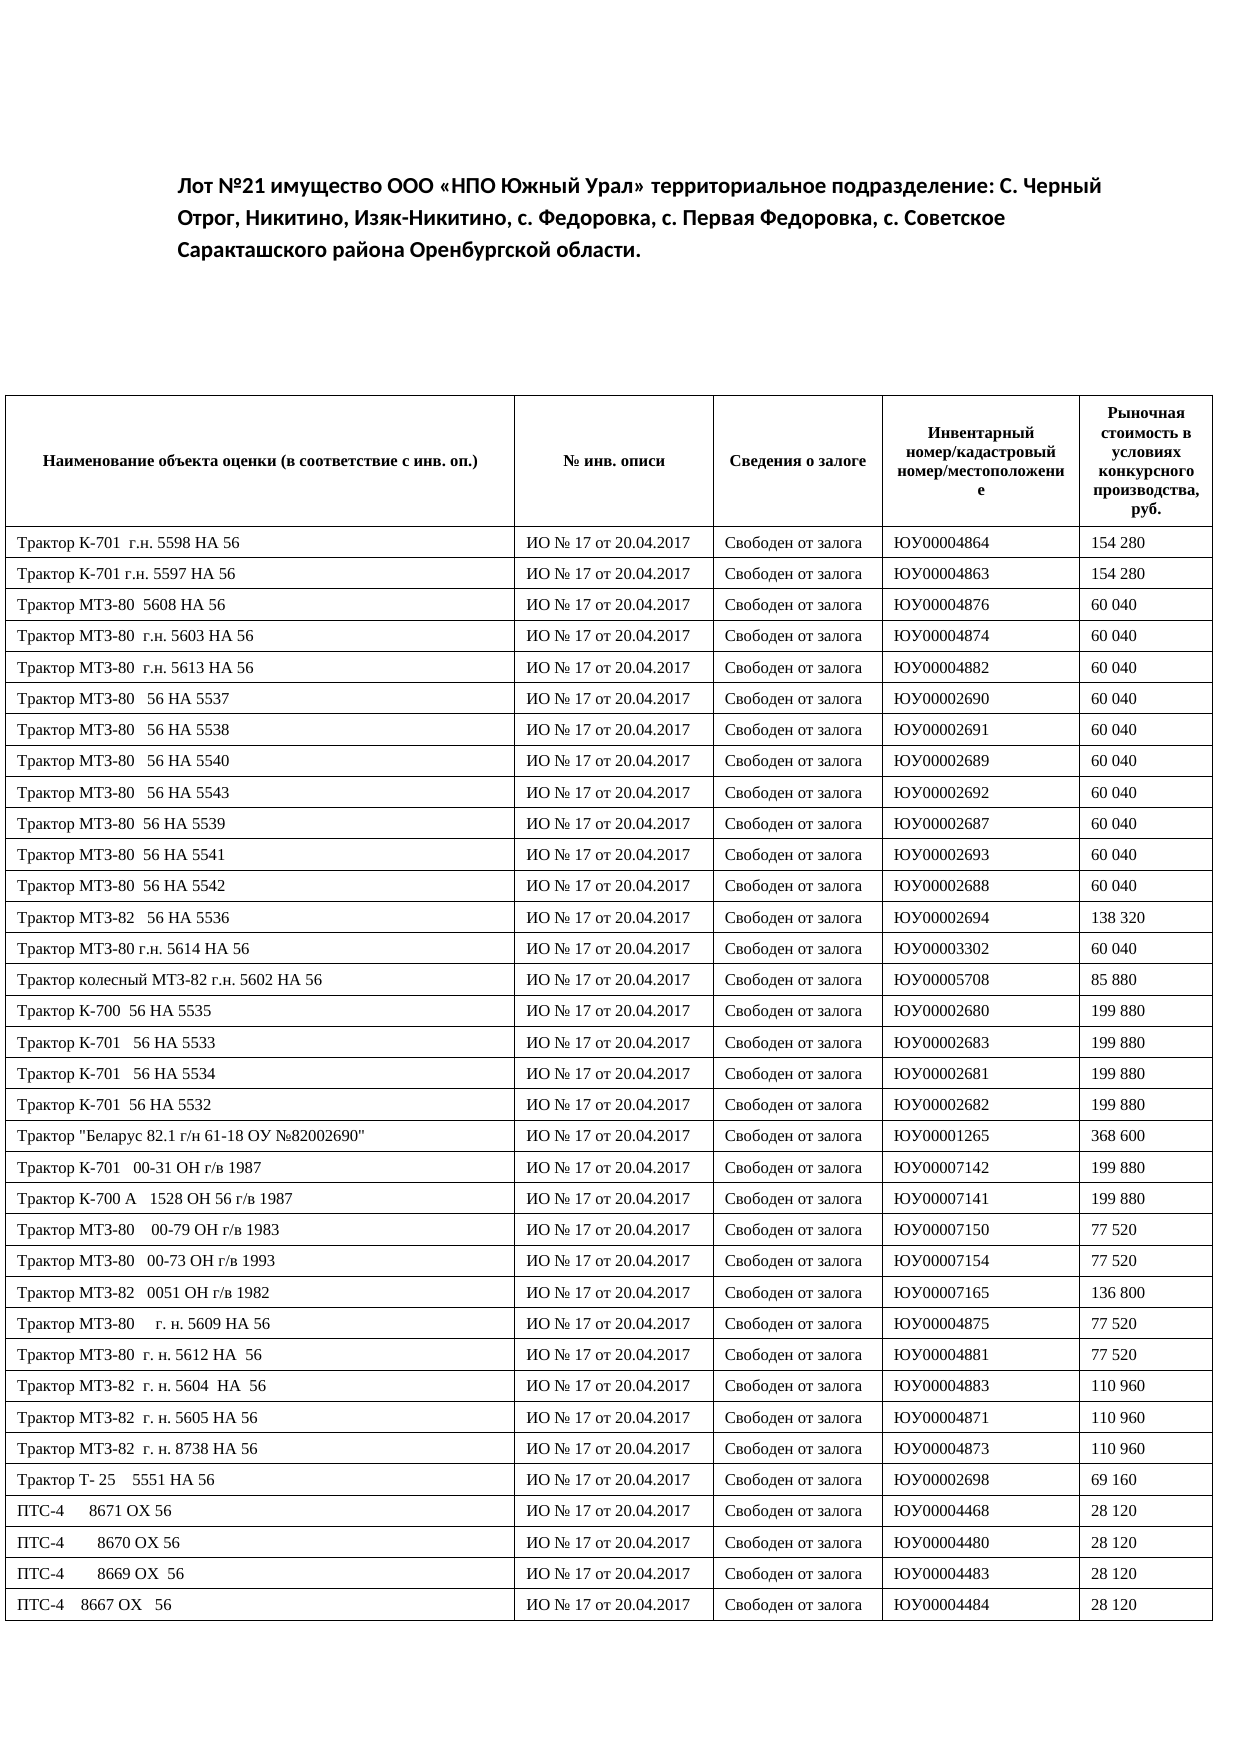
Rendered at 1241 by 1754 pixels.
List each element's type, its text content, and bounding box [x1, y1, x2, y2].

table_cell Свободен от залога [714, 746, 882, 776]
table_cell ИО № 17 от 20.04.2017 [515, 683, 713, 713]
table_cell ИО № 17 от 20.04.2017 [515, 933, 713, 963]
table_cell ИО № 17 от 20.04.2017 [515, 964, 713, 994]
table_cell ЮУ00004882 [883, 652, 1079, 682]
table_cell ИО № 17 от 20.04.2017 [515, 902, 713, 932]
table_cell Свободен от залога [714, 1589, 882, 1619]
table_cell 60 040 [1080, 652, 1212, 682]
table_cell ЮУ00002690 [883, 683, 1079, 713]
table_cell 154 280 [1080, 558, 1212, 588]
table_cell 28 120 [1080, 1496, 1212, 1526]
table_cell Свободен от залога [714, 1058, 882, 1088]
table_cell Трактор МТЗ-80 56 НА 5538 [6, 714, 514, 744]
table_cell ЮУ00004863 [883, 558, 1079, 588]
table_cell Свободен от залога [714, 1214, 882, 1244]
table_cell ИО № 17 от 20.04.2017 [515, 1121, 713, 1151]
table_cell ЮУ00003302 [883, 933, 1079, 963]
table_cell Трактор МТЗ-80 г.н. 5603 НА 56 [6, 621, 514, 651]
table_header Инвентарный номер/кадастровый номер/местоположение [883, 396, 1079, 526]
table_cell Свободен от залога [714, 1371, 882, 1401]
table_cell 110 960 [1080, 1371, 1212, 1401]
table_cell Свободен от залога [714, 1152, 882, 1182]
table_cell ИО № 17 от 20.04.2017 [515, 527, 713, 557]
table_cell 28 120 [1080, 1589, 1212, 1619]
table_cell ЮУ00004483 [883, 1558, 1079, 1588]
table_cell ЮУ00002688 [883, 871, 1079, 901]
table_cell ЮУ00002694 [883, 902, 1079, 932]
table_cell Трактор МТЗ-82 г. н. 5604 НА 56 [6, 1371, 514, 1401]
table_cell Свободен от залога [714, 1308, 882, 1338]
table_cell Трактор МТЗ-80 56 НА 5542 [6, 871, 514, 901]
table_cell ЮУ00007141 [883, 1183, 1079, 1213]
table_cell Свободен от залога [714, 777, 882, 807]
table_cell 136 800 [1080, 1277, 1212, 1307]
table_cell Трактор К-700 А 1528 ОН 56 г/в 1987 [6, 1183, 514, 1213]
table_cell ПТС-4 8671 ОХ 56 [6, 1496, 514, 1526]
table_cell 28 120 [1080, 1527, 1212, 1557]
table_cell Свободен от залога [714, 808, 882, 838]
table_cell ИО № 17 от 20.04.2017 [515, 1277, 713, 1307]
table_cell Свободен от залога [714, 1402, 882, 1432]
table_cell ЮУ00002691 [883, 714, 1079, 744]
table_cell Свободен от залога [714, 714, 882, 744]
table_cell ИО № 17 от 20.04.2017 [515, 1027, 713, 1057]
table_cell Трактор МТЗ-80 г.н. 5613 НА 56 [6, 652, 514, 682]
table_cell 110 960 [1080, 1402, 1212, 1432]
table_cell 77 520 [1080, 1246, 1212, 1276]
table_cell Трактор МТЗ-80 00-79 ОН г/в 1983 [6, 1214, 514, 1244]
table_cell 77 520 [1080, 1339, 1212, 1369]
table_cell Свободен от залога [714, 589, 882, 619]
table_cell ИО № 17 от 20.04.2017 [515, 1496, 713, 1526]
table_cell ЮУ00002698 [883, 1464, 1079, 1494]
table_cell Трактор МТЗ-80 г. н. 5609 НА 56 [6, 1308, 514, 1338]
table_cell ЮУ00002692 [883, 777, 1079, 807]
table_cell ИО № 17 от 20.04.2017 [515, 1558, 713, 1588]
table_cell ЮУ00004864 [883, 527, 1079, 557]
table_cell Трактор МТЗ-80 5608 НА 56 [6, 589, 514, 619]
table_cell 199 880 [1080, 1058, 1212, 1088]
table_header Наименование объекта оценки (в соответствие с инв. оп.) [6, 396, 514, 526]
table_cell Трактор МТЗ-82 56 НА 5536 [6, 902, 514, 932]
table_cell ЮУ00004876 [883, 589, 1079, 619]
table_cell Свободен от залога [714, 683, 882, 713]
table_header № инв. описи [515, 396, 713, 526]
table_cell 60 040 [1080, 933, 1212, 963]
table_cell Трактор К-701 г.н. 5597 НА 56 [6, 558, 514, 588]
table_cell ИО № 17 от 20.04.2017 [515, 1152, 713, 1182]
table_cell Свободен от залога [714, 621, 882, 651]
table_cell Свободен от залога [714, 1277, 882, 1307]
table_cell ЮУ00007154 [883, 1246, 1079, 1276]
table_cell Трактор колесный МТЗ-82 г.н. 5602 НА 56 [6, 964, 514, 994]
table_cell ЮУ00002680 [883, 996, 1079, 1026]
table_cell ИО № 17 от 20.04.2017 [515, 1214, 713, 1244]
table_cell ЮУ00002689 [883, 746, 1079, 776]
table_cell Трактор МТЗ-80 56 НА 5539 [6, 808, 514, 838]
table_cell Свободен от залога [714, 1246, 882, 1276]
table_cell Трактор МТЗ-80 56 НА 5540 [6, 746, 514, 776]
table_cell 110 960 [1080, 1433, 1212, 1463]
table_cell 154 280 [1080, 527, 1212, 557]
table_cell ЮУ00004881 [883, 1339, 1079, 1369]
table_cell ИО № 17 от 20.04.2017 [515, 621, 713, 651]
table_cell 199 880 [1080, 996, 1212, 1026]
table_cell 60 040 [1080, 589, 1212, 619]
table_cell Свободен от залога [714, 1339, 882, 1369]
table_cell ИО № 17 от 20.04.2017 [515, 871, 713, 901]
table_header Рыночная стоимость в условиях конкурсного производства, руб. [1080, 396, 1212, 526]
table_cell ЮУ00007142 [883, 1152, 1079, 1182]
table_cell ИО № 17 от 20.04.2017 [515, 1246, 713, 1276]
table_cell Свободен от залога [714, 1433, 882, 1463]
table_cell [515, 1589, 713, 1619]
table_cell ИО № 17 от 20.04.2017 [515, 1433, 713, 1463]
table_cell 199 880 [1080, 1089, 1212, 1119]
table_cell ИО № 17 от 20.04.2017 [515, 996, 713, 1026]
table_cell ЮУ00002693 [883, 839, 1079, 869]
table_cell ЮУ00002681 [883, 1058, 1079, 1088]
table_cell ЮУ00005708 [883, 964, 1079, 994]
table_cell Свободен от залога [714, 558, 882, 588]
table_cell ИО № 17 от 20.04.2017 [515, 777, 713, 807]
table_cell Трактор К-700 56 НА 5535 [6, 996, 514, 1026]
table_cell Трактор МТЗ-80 г. н. 5612 НА 56 [6, 1339, 514, 1369]
table_cell 138 320 [1080, 902, 1212, 932]
table_cell Трактор К-701 56 НА 5534 [6, 1058, 514, 1088]
table_cell Свободен от залога [714, 902, 882, 932]
table_header Сведения о залоге [714, 396, 882, 526]
table_cell ЮУ00004484 [883, 1589, 1079, 1619]
table_cell ИО № 17 от 20.04.2017 [515, 1183, 713, 1213]
table_cell Свободен от залога [714, 996, 882, 1026]
table_cell Свободен от залога [714, 527, 882, 557]
table_cell Трактор МТЗ-82 г. н. 8738 НА 56 [6, 1433, 514, 1463]
table_cell 368 600 [1080, 1121, 1212, 1151]
table_cell ИО № 17 от 20.04.2017 [515, 839, 713, 869]
table_cell ИО № 17 от 20.04.2017 [515, 589, 713, 619]
table_cell ИО № 17 от 20.04.2017 [515, 1371, 713, 1401]
table_cell Трактор Т- 25 5551 НА 56 [6, 1464, 514, 1494]
table_cell ЮУ00002687 [883, 808, 1079, 838]
table_cell Свободен от залога [714, 933, 882, 963]
table_cell 199 880 [1080, 1183, 1212, 1213]
table_cell ЮУ00004871 [883, 1402, 1079, 1432]
table_cell ЮУ00002682 [883, 1089, 1079, 1119]
table_cell Свободен от залога [714, 1121, 882, 1151]
table_cell ПТС-4 8669 ОХ 56 [6, 1558, 514, 1588]
table_cell Трактор МТЗ-80 56 НА 5537 [6, 683, 514, 713]
table_cell Трактор МТЗ-80 56 НА 5541 [6, 839, 514, 869]
table_cell Трактор МТЗ-82 0051 ОН г/в 1982 [6, 1277, 514, 1307]
table_cell Трактор МТЗ-80 56 НА 5543 [6, 777, 514, 807]
table_cell ЮУ00007165 [883, 1277, 1079, 1307]
table_cell ЮУ00004468 [883, 1496, 1079, 1526]
table_cell Свободен от залога [714, 1464, 882, 1494]
table_cell Свободен от залога [714, 871, 882, 901]
table_cell 60 040 [1080, 777, 1212, 807]
table_cell Свободен от залога [714, 1183, 882, 1213]
table_cell 60 040 [1080, 871, 1212, 901]
table_cell ИО № 17 от 20.04.2017 [515, 1058, 713, 1088]
table_cell Трактор МТЗ-80 г.н. 5614 НА 56 [6, 933, 514, 963]
table_cell Трактор МТЗ-80 00-73 ОН г/в 1993 [6, 1246, 514, 1276]
table_cell 60 040 [1080, 683, 1212, 713]
table_cell ИО № 17 от 20.04.2017 [515, 1402, 713, 1432]
table_cell 60 040 [1080, 714, 1212, 744]
table_cell ЮУ00004874 [883, 621, 1079, 651]
table_cell 199 880 [1080, 1152, 1212, 1182]
table_cell ЮУ00001265 [883, 1121, 1079, 1151]
table_cell Свободен от залога [714, 1496, 882, 1526]
table_cell ИО № 17 от 20.04.2017 [515, 1089, 713, 1119]
table_cell ИО № 17 от 20.04.2017 [515, 1339, 713, 1369]
table_cell 199 880 [1080, 1027, 1212, 1057]
table_cell ПТС-4 8670 ОХ 56 [6, 1527, 514, 1557]
table_cell ЮУ00004875 [883, 1308, 1079, 1338]
table_cell ИО № 17 от 20.04.2017 [515, 714, 713, 744]
table_cell ИО № 17 от 20.04.2017 [515, 1464, 713, 1494]
table_cell ЮУ00004873 [883, 1433, 1079, 1463]
table_cell Свободен от залога [714, 964, 882, 994]
table_cell ИО № 17 от 20.04.2017 [515, 558, 713, 588]
table_cell 60 040 [1080, 621, 1212, 651]
table_cell Трактор "Беларус 82.1 г/н 61-18 ОУ №82002690" [6, 1121, 514, 1151]
table_cell ПТС-4 8667 ОХ 56 [6, 1589, 514, 1619]
table_cell Трактор К-701 56 НА 5532 [6, 1089, 514, 1119]
table_cell Трактор К-701 00-31 ОН г/в 1987 [6, 1152, 514, 1182]
table_cell ЮУ00004480 [883, 1527, 1079, 1557]
text Лот №21 имущество ООО «НПО Южный Урал» территориальное подразделение: С. Черный Отрог, Никитино, Изяк-Никитино, с. Федоровка, с. Первая Федоровка, с. Советское Саракташского района Оренбургской области. [177, 171, 1152, 263]
table_cell Трактор К-701 56 НА 5533 [6, 1027, 514, 1057]
table_cell 69 160 [1080, 1464, 1212, 1494]
table_cell Трактор К-701 г.н. 5598 НА 56 [6, 527, 514, 557]
table_cell 60 040 [1080, 746, 1212, 776]
table_cell 28 120 [1080, 1558, 1212, 1588]
table_cell 77 520 [1080, 1214, 1212, 1244]
table_cell ИО № 17 от 20.04.2017 [515, 652, 713, 682]
table_cell 85 880 [1080, 964, 1212, 994]
table_cell Трактор МТЗ-82 г. н. 5605 НА 56 [6, 1402, 514, 1432]
table_cell ИО № 17 от 20.04.2017 [515, 1308, 713, 1338]
table_cell ИО № 17 от 20.04.2017 [515, 808, 713, 838]
table_cell 60 040 [1080, 839, 1212, 869]
table_cell Свободен от залога [714, 652, 882, 682]
table_cell 77 520 [1080, 1308, 1212, 1338]
table_cell Свободен от залога [714, 1089, 882, 1119]
table_cell Свободен от залога [714, 1558, 882, 1588]
table_cell Свободен от залога [714, 1527, 882, 1557]
table_cell 60 040 [1080, 808, 1212, 838]
table_cell ИО № 17 от 20.04.2017 [515, 746, 713, 776]
table_cell ЮУ00007150 [883, 1214, 1079, 1244]
table_cell ЮУ00002683 [883, 1027, 1079, 1057]
table_cell Свободен от залога [714, 1027, 882, 1057]
table_cell ИО № 17 от 20.04.2017 [515, 1527, 713, 1557]
table_cell ЮУ00004883 [883, 1371, 1079, 1401]
table_cell Свободен от залога [714, 839, 882, 869]
